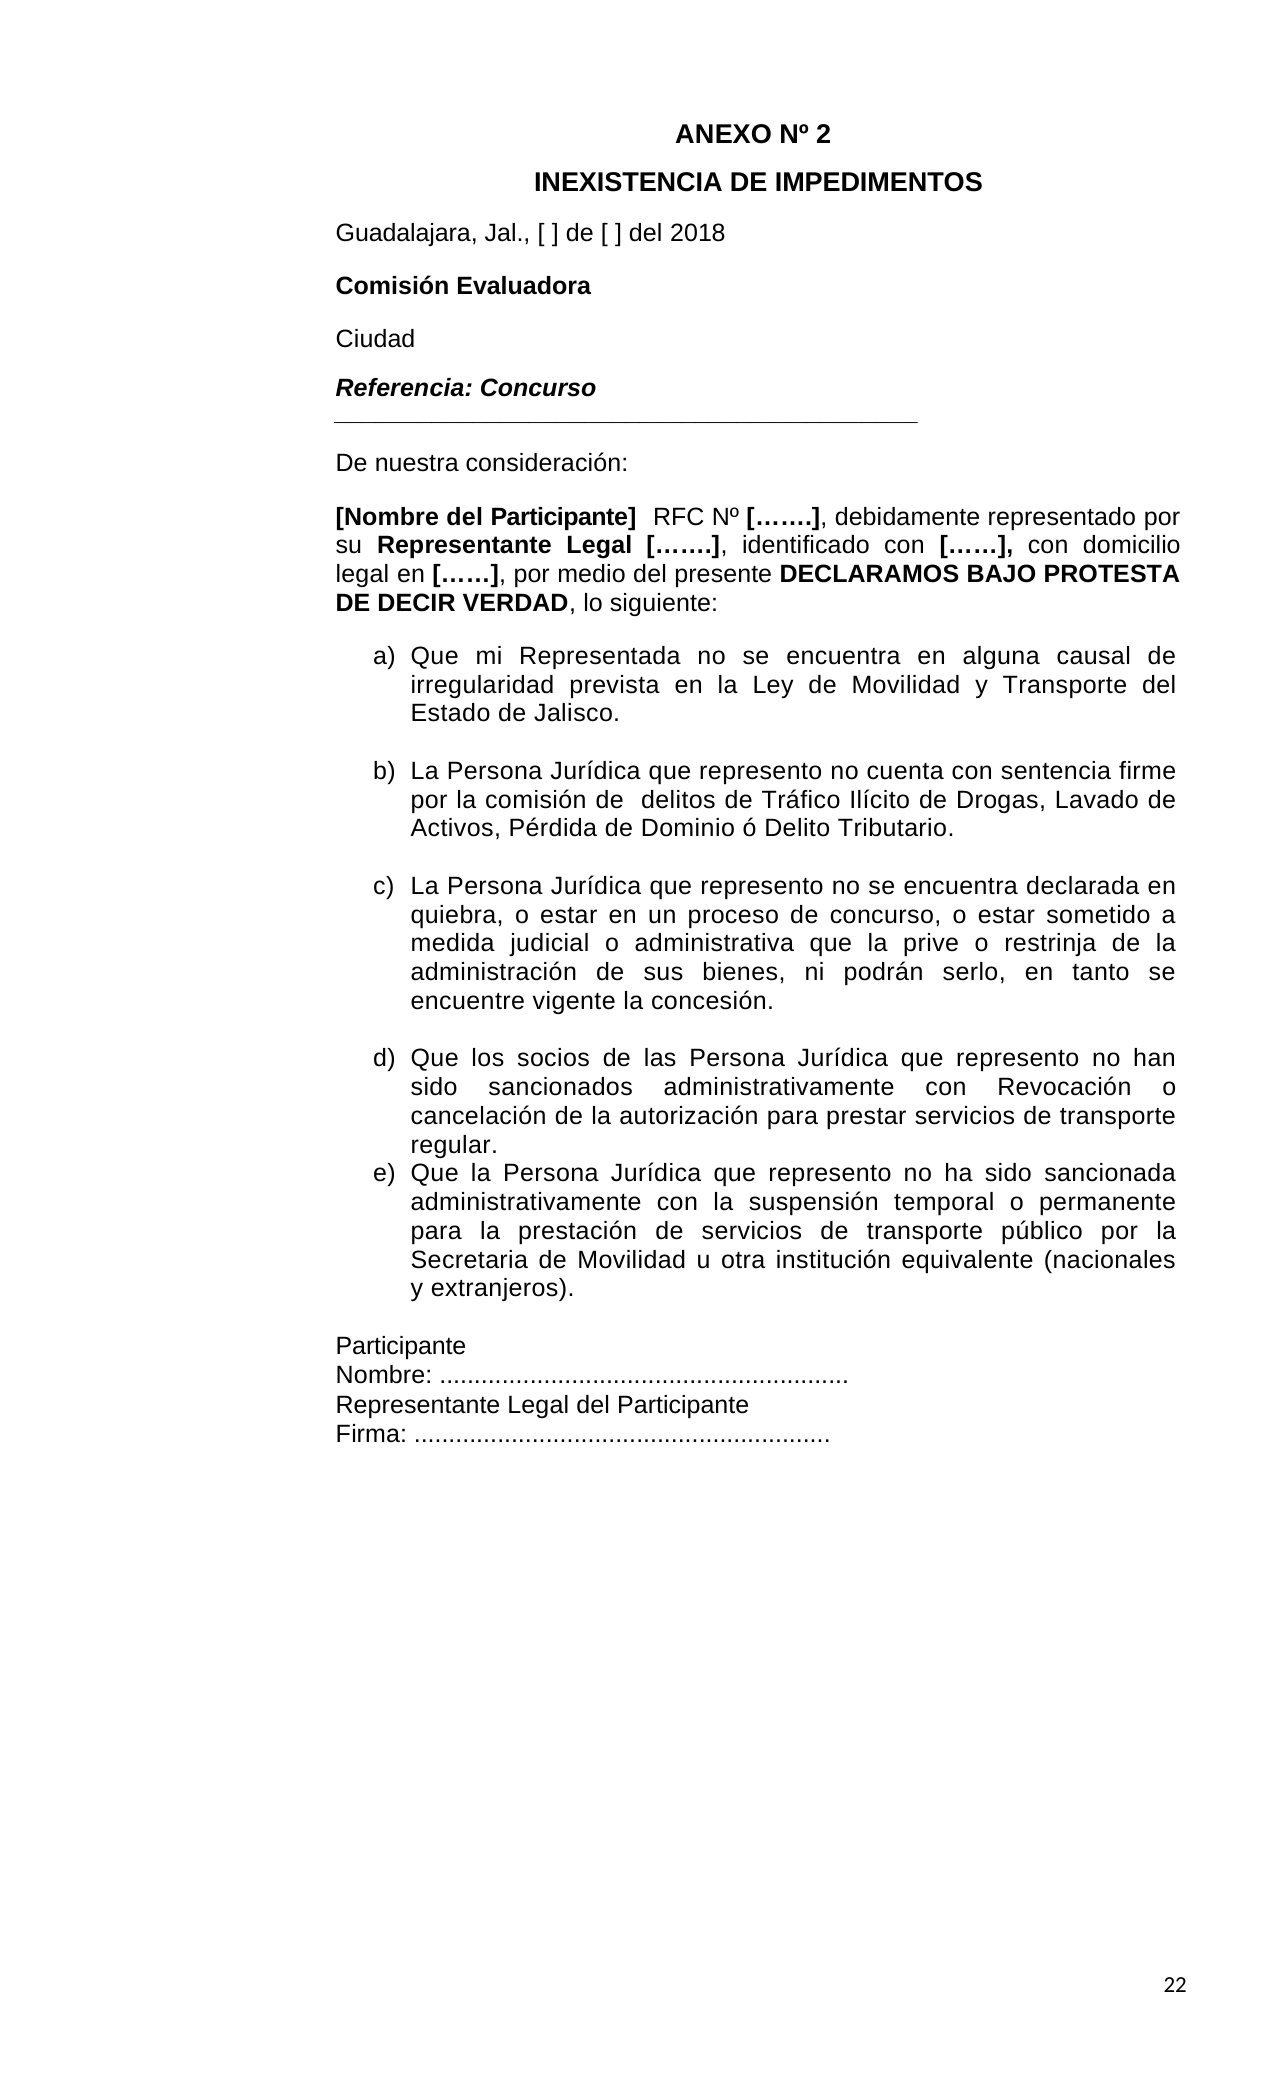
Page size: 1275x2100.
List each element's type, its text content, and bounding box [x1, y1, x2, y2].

text Representante Legal del Participante [335, 1390, 1192, 1419]
list La Persona Jurídica que represento no cuenta con sentencia firme por la comisión de delitos de Tráfico Ilícito de Drogas, Lavado de Activos, Pérdida de Dominio ó Delito Tributario. [373, 756, 1177, 842]
list La Persona Jurídica que represento no se encuentra declarada en quiebra, o estar en un proceso de concurso, o estar sometido a medida judicial o administrativa que la prive o restrinja de la administración de sus bienes, ni podrán serlo, en tanto se encuentre vigente la concesión. [373, 871, 1177, 1015]
list Que los socios de las Persona Jurídica que represento no han sido sancionados administrativamente con Revocación o cancelación de la autorización para prestar servicios de transporte regular. [373, 1043, 1177, 1158]
text ANEXO Nº 2 [325, 118, 1181, 149]
text [Nombre del Participante] RFC Nº […….], debidamente representado por su Representante Legal […….], identificado con [……], con domicilio legal en [……], por medio del presente DECLARAMOS BAJO PROTESTA DE DECIR VERDAD, lo siguiente: [335, 502, 1180, 617]
text INEXISTENCIA DE IMPEDIMENTOS [324, 149, 1192, 197]
text Guadalajara, Jal., [ ] de [ ] del 2018 [335, 218, 1177, 247]
text De nuestra consideración: [335, 448, 1177, 477]
text Firma: ............................................................ [335, 1419, 1192, 1448]
text Participante [335, 1331, 1177, 1360]
list Que mi Representada no se encuentra en alguna causal de irregularidad prevista en la Ley de Movilidad y Transporte del Estado de Jalisco. [373, 641, 1177, 727]
text Comisión Evaluadora [335, 271, 825, 299]
list Que la Persona Jurídica que represento no ha sido sancionada administrativamente con la suspensión temporal o permanente para la prestación de servicios de transporte público por la Secretaria de Movilidad u otra institución equivalente (nacionales y extranjeros). [373, 1158, 1177, 1302]
text Ciudad [335, 324, 1177, 353]
text Referencia: Concurso __________________________________________ [335, 377, 1179, 425]
text Nombre: ........................................................... [335, 1360, 1192, 1389]
